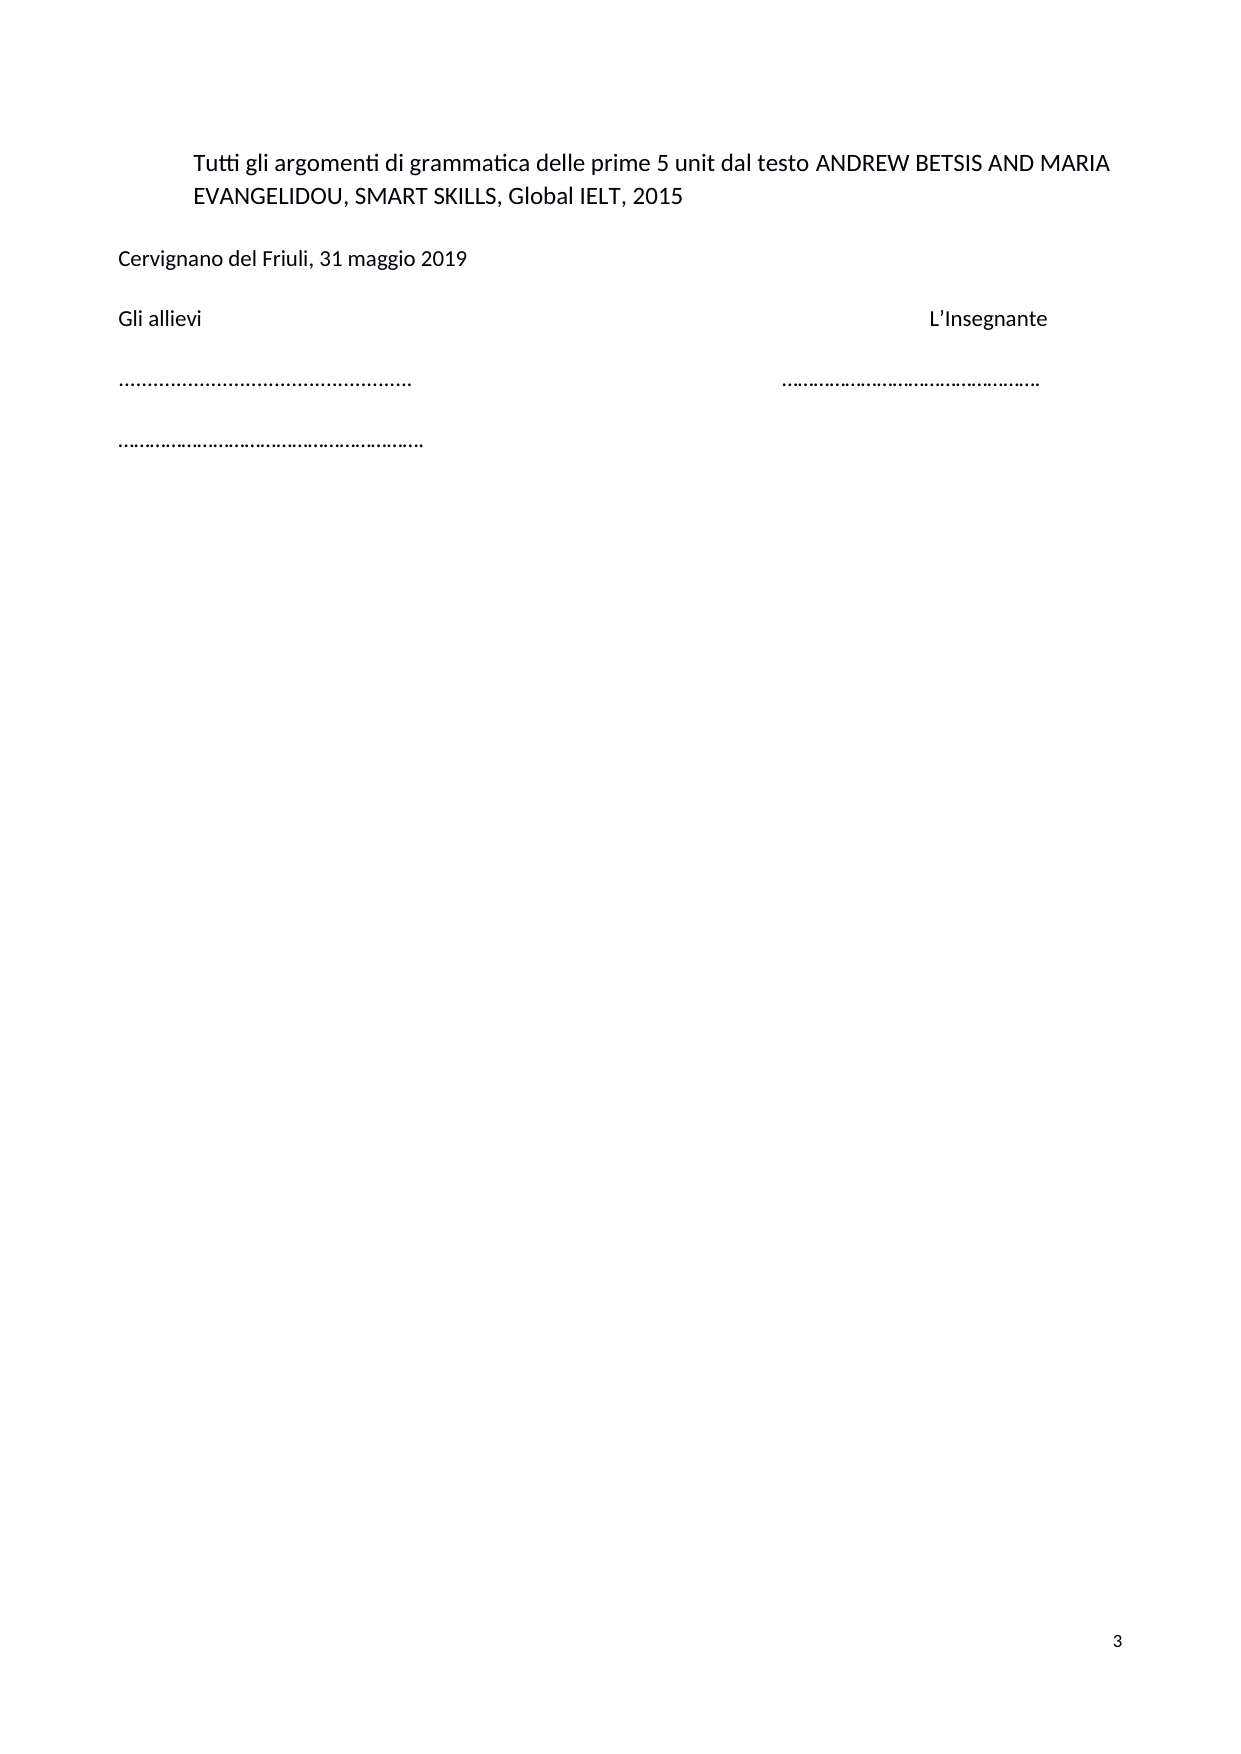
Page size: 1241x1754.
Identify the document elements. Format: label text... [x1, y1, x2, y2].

text …………………………………………………. [118, 425, 1122, 453]
list Tutti gli argomenti di grammatica delle prime 5 unit dal testo ANDREW BETSIS AND MARIA EVANGELIDOU, SMART SKILLS, Global IELT, 2015 [193, 148, 1122, 211]
text Gli allievi L’Insegnante [118, 304, 1122, 332]
text Cervignano del Friuli, 31 maggio 2019 [118, 244, 1122, 272]
text ................................................... …………………………………………. [118, 364, 1122, 392]
